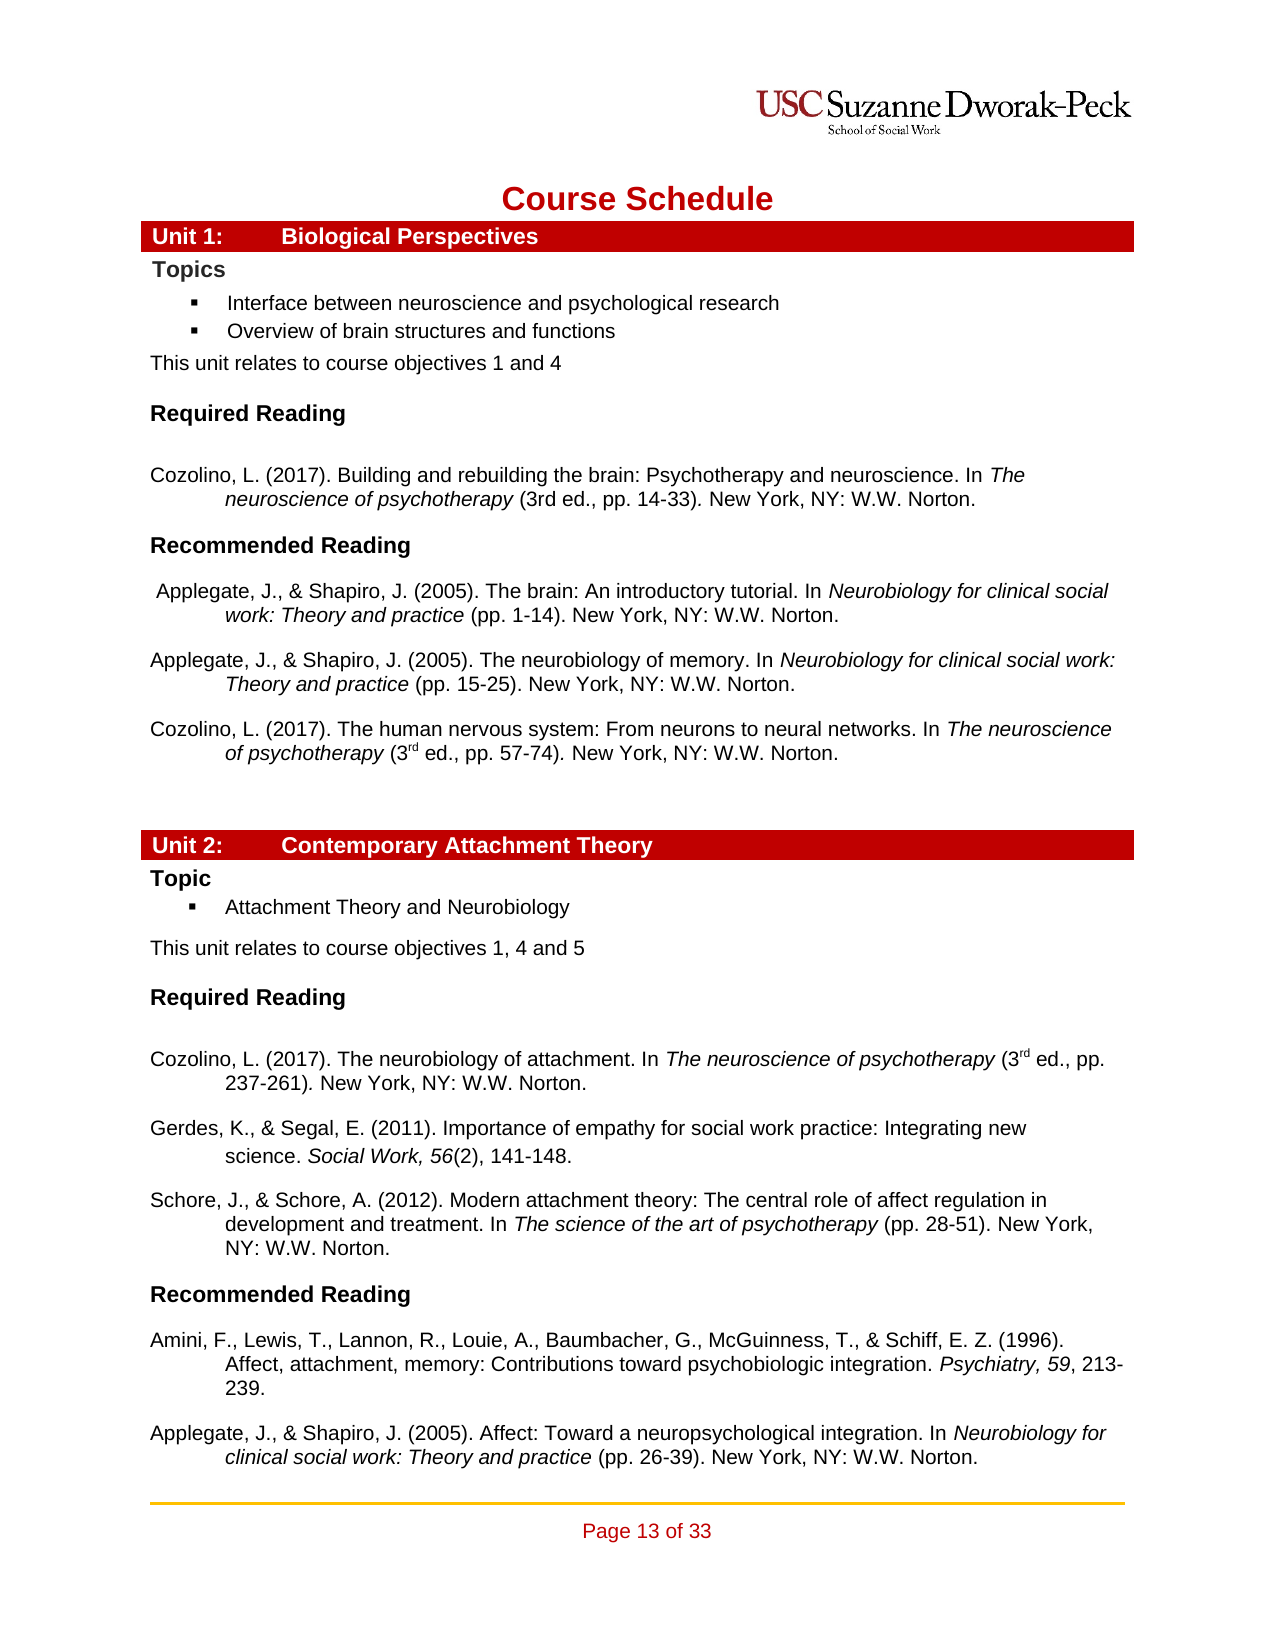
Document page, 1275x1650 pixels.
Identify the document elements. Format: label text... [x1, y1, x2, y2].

subtitle Required Reading [150, 400, 1125, 426]
picture [750, 79, 1144, 142]
text Recommended Reading [150, 532, 1125, 558]
text Amini, F., Lewis, T., Lannon, R., Louie, A., Baumbacher, G., McGuinness, T., & Schiff, E. Z. (1996). Affect, attachment, memory: Contributions toward psychobiologic integration. Psychiatry, 59, 213-239. [150, 1328, 1125, 1400]
text Applegate, J., & Shapiro, J. (2005). The neurobiology of memory. In Neurobiology for clinical social work: Theory and practice (pp. 15-25). New York, NY: W.W. Norton. [150, 648, 1125, 696]
table_cell Topics [141, 252, 1134, 286]
text Recommended Reading [150, 1281, 1125, 1307]
table_header [872, 221, 1134, 252]
table_header Unit 1: Biological Perspectives [141, 221, 872, 252]
text science. Social Work, 56(2), 141-148. [150, 1143, 1125, 1167]
table_header [872, 830, 1134, 860]
text Cozolino, L. (2017). The human nervous system: From neurons to neural networks. In The neuroscience of psychotherapy (3rd ed., pp. 57-74). New York, NY: W.W. Norton. [150, 716, 1125, 764]
text Cozolino, L. (2017). The neurobiology of attachment. In The neuroscience of psychotherapy (3rd ed., pp. 237-261). New York, NY: W.W. Norton. [150, 1047, 1125, 1094]
list Attachment Theory and Neurobiology [187, 895, 1125, 919]
text Cozolino, L. (2017). Building and rebuilding the brain: Psychotherapy and neuroscience. In The neuroscience of psychotherapy (3rd ed., pp. 14-33). New York, NY: W.W. Norton. [150, 463, 1125, 511]
text Gerdes, K., & Segal, E. (2011). Importance of empathy for social work practice: Integrating new [150, 1115, 1125, 1139]
text Topic [150, 864, 1125, 891]
text Course Schedule [150, 178, 1125, 217]
text This unit relates to course objectives 1, 4 and 5 [150, 935, 1125, 959]
text Applegate, J., & Shapiro, J. (2005). The brain: An introductory tutorial. In Neurobiology for clinical social work: Theory and practice (pp. 1-14). New York, NY: W.W. Norton. [150, 579, 1125, 627]
text This unit relates to course objectives 1 and 4 [150, 351, 1125, 375]
text Applegate, J., & Shapiro, J. (2005). Affect: Toward a neuropsychological integration. In Neurobiology for clinical social work: Theory and practice (pp. 26-39). New York, NY: W.W. Norton. [150, 1421, 1125, 1469]
table_cell Interface between neuroscience and psychological research Overview of brain structures and functions [141, 286, 1134, 347]
text Schore, J., & Schore, A. (2012). Modern attachment theory: The central role of affect regulation in development and treatment. In The science of the art of psychotherapy (pp. 28-51). New York, NY: W.W. Norton. [150, 1188, 1125, 1260]
subtitle Required Reading [150, 984, 1125, 1010]
table_header Unit 2: Contemporary Attachment Theory [141, 830, 872, 860]
